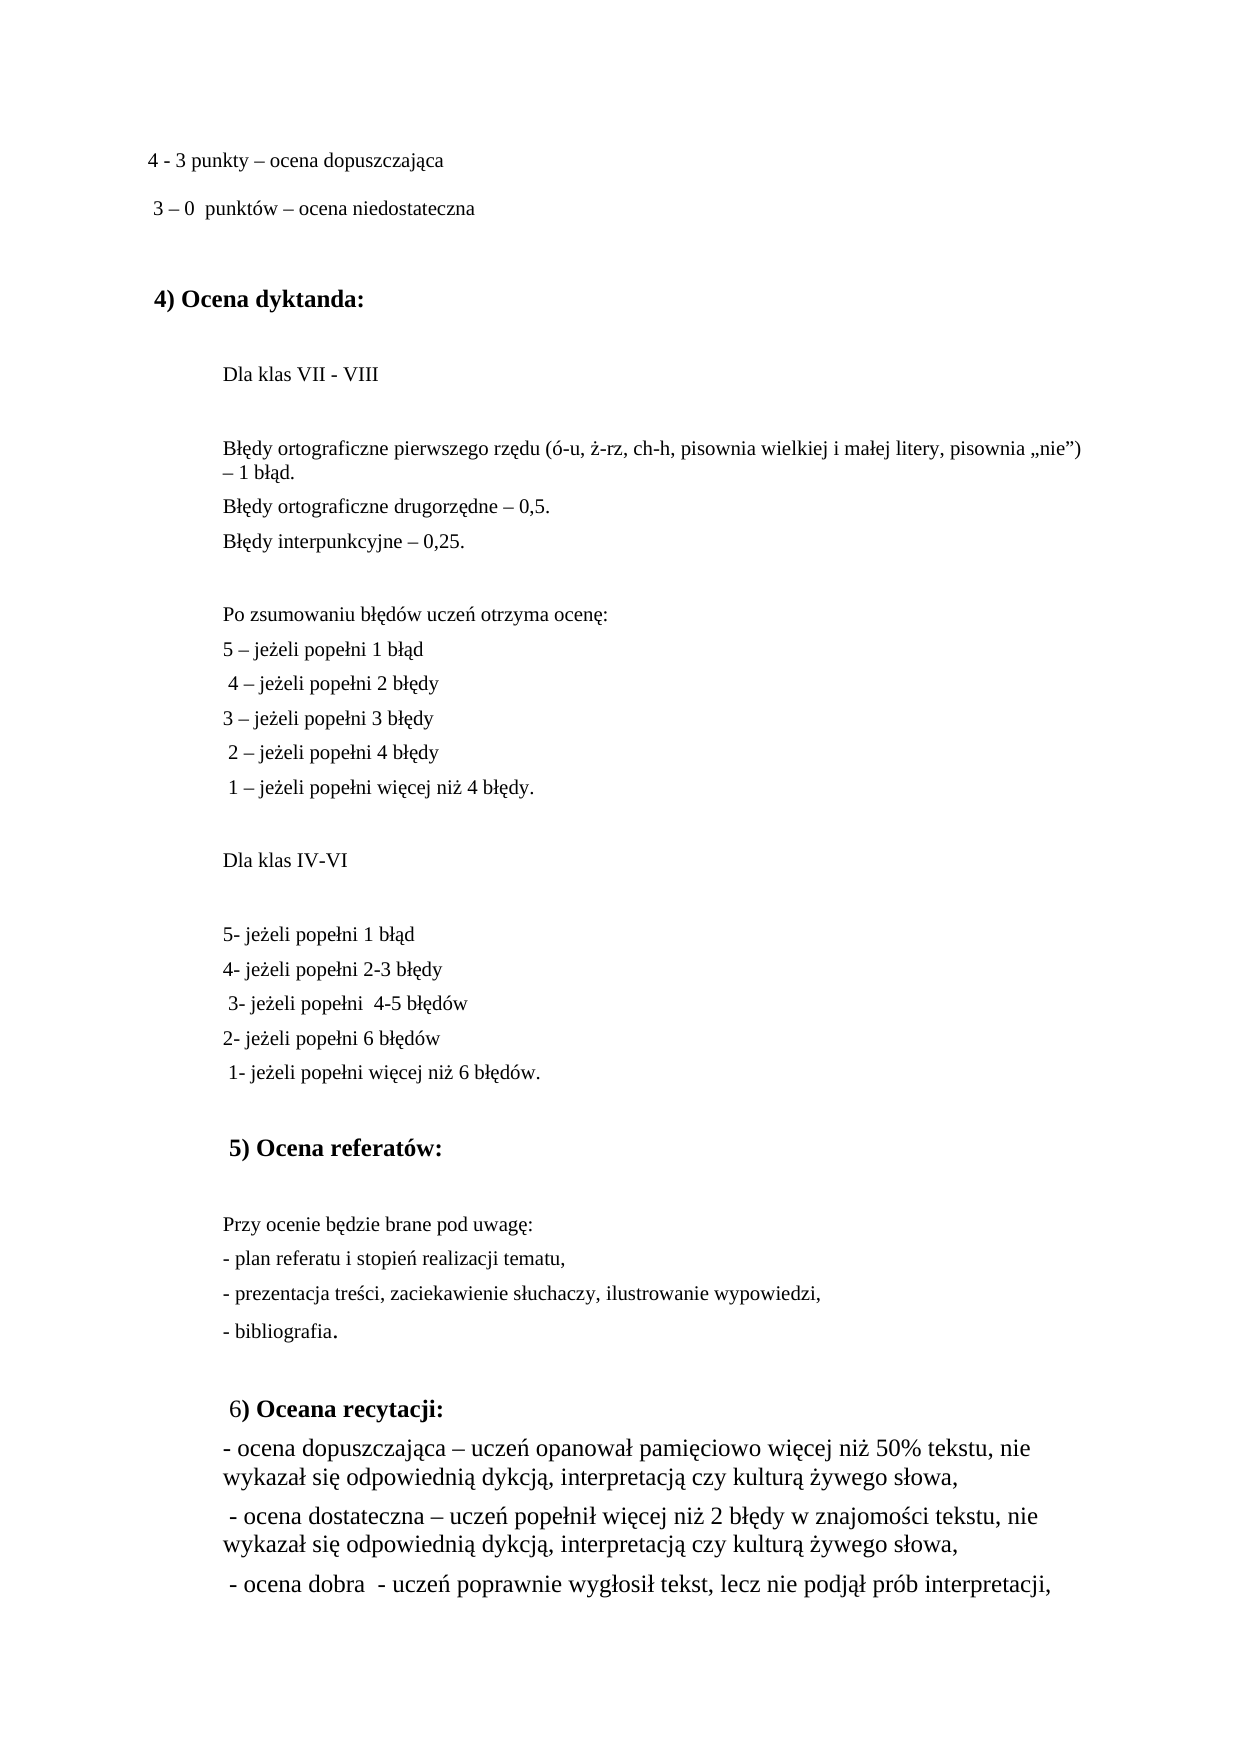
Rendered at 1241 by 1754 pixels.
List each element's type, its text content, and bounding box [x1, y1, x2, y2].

text 1- jeżeli popełni więcej niż 6 błędów. [223, 1060, 1093, 1084]
text - ocena dostateczna – uczeń popełnił więcej niż 2 błędy w znajomości tekstu, nie wykazał się odpowiednią dykcją, interpretacją czy kulturą żywego słowa, [223, 1501, 1093, 1558]
text 4- jeżeli popełni 2-3 błędy [223, 956, 1093, 981]
text Błędy interpunkcyjne – 0,25. [223, 529, 1093, 553]
text Po zsumowaniu błędów uczeń otrzyma ocenę: [223, 602, 1093, 626]
text 3 – jeżeli popełni 3 błędy [223, 706, 1093, 730]
text 1 – jeżeli popełni więcej niż 4 błędy. [223, 775, 1093, 799]
text - ocena dobra - uczeń poprawnie wygłosił tekst, lecz nie podjął prób interpretacji, [223, 1569, 1093, 1597]
text 5- jeżeli popełni 1 błąd [223, 922, 1093, 946]
text 5 – jeżeli popełni 1 błąd [223, 637, 1093, 661]
text Błędy ortograficzne drugorzędne – 0,5. [223, 494, 1093, 518]
text Dla klas IV-VI [223, 848, 1093, 872]
text Błędy ortograficzne pierwszego rzędu (ó-u, ż-rz, ch-h, pisownia wielkiej i małej litery, pisownia „nie”) – 1 błąd. [223, 436, 1093, 484]
text 2- jeżeli popełni 6 błędów [223, 1025, 1093, 1049]
text - bibliografia. [223, 1315, 1093, 1344]
text 5) Ocena referatów: [223, 1133, 1093, 1162]
text 4) Ocena dyktanda: [148, 284, 1093, 312]
text Przy ocenie będzie brane pod uwagę: [223, 1212, 1093, 1236]
text - prezentacja treści, zaciekawienie słuchaczy, ilustrowanie wypowiedzi, [223, 1281, 1093, 1305]
text - plan referatu i stopień realizacji tematu, [223, 1246, 1093, 1270]
text Dla klas VII - VIII [223, 362, 1093, 386]
text 3 – 0 punktów – ocena niedostateczna [148, 196, 1093, 220]
text 6) Oceana recytacji: [223, 1394, 1093, 1422]
text 3- jeżeli popełni 4-5 błędów [223, 991, 1093, 1015]
text 4 - 3 punkty – ocena dopuszczająca [148, 148, 1093, 172]
text 2 – jeżeli popełni 4 błędy [223, 740, 1093, 764]
text 4 – jeżeli popełni 2 błędy [223, 671, 1093, 695]
text - ocena dopuszczająca – uczeń opanował pamięciowo więcej niż 50% tekstu, nie wykazał się odpowiednią dykcją, interpretacją czy kulturą żywego słowa, [223, 1433, 1093, 1490]
